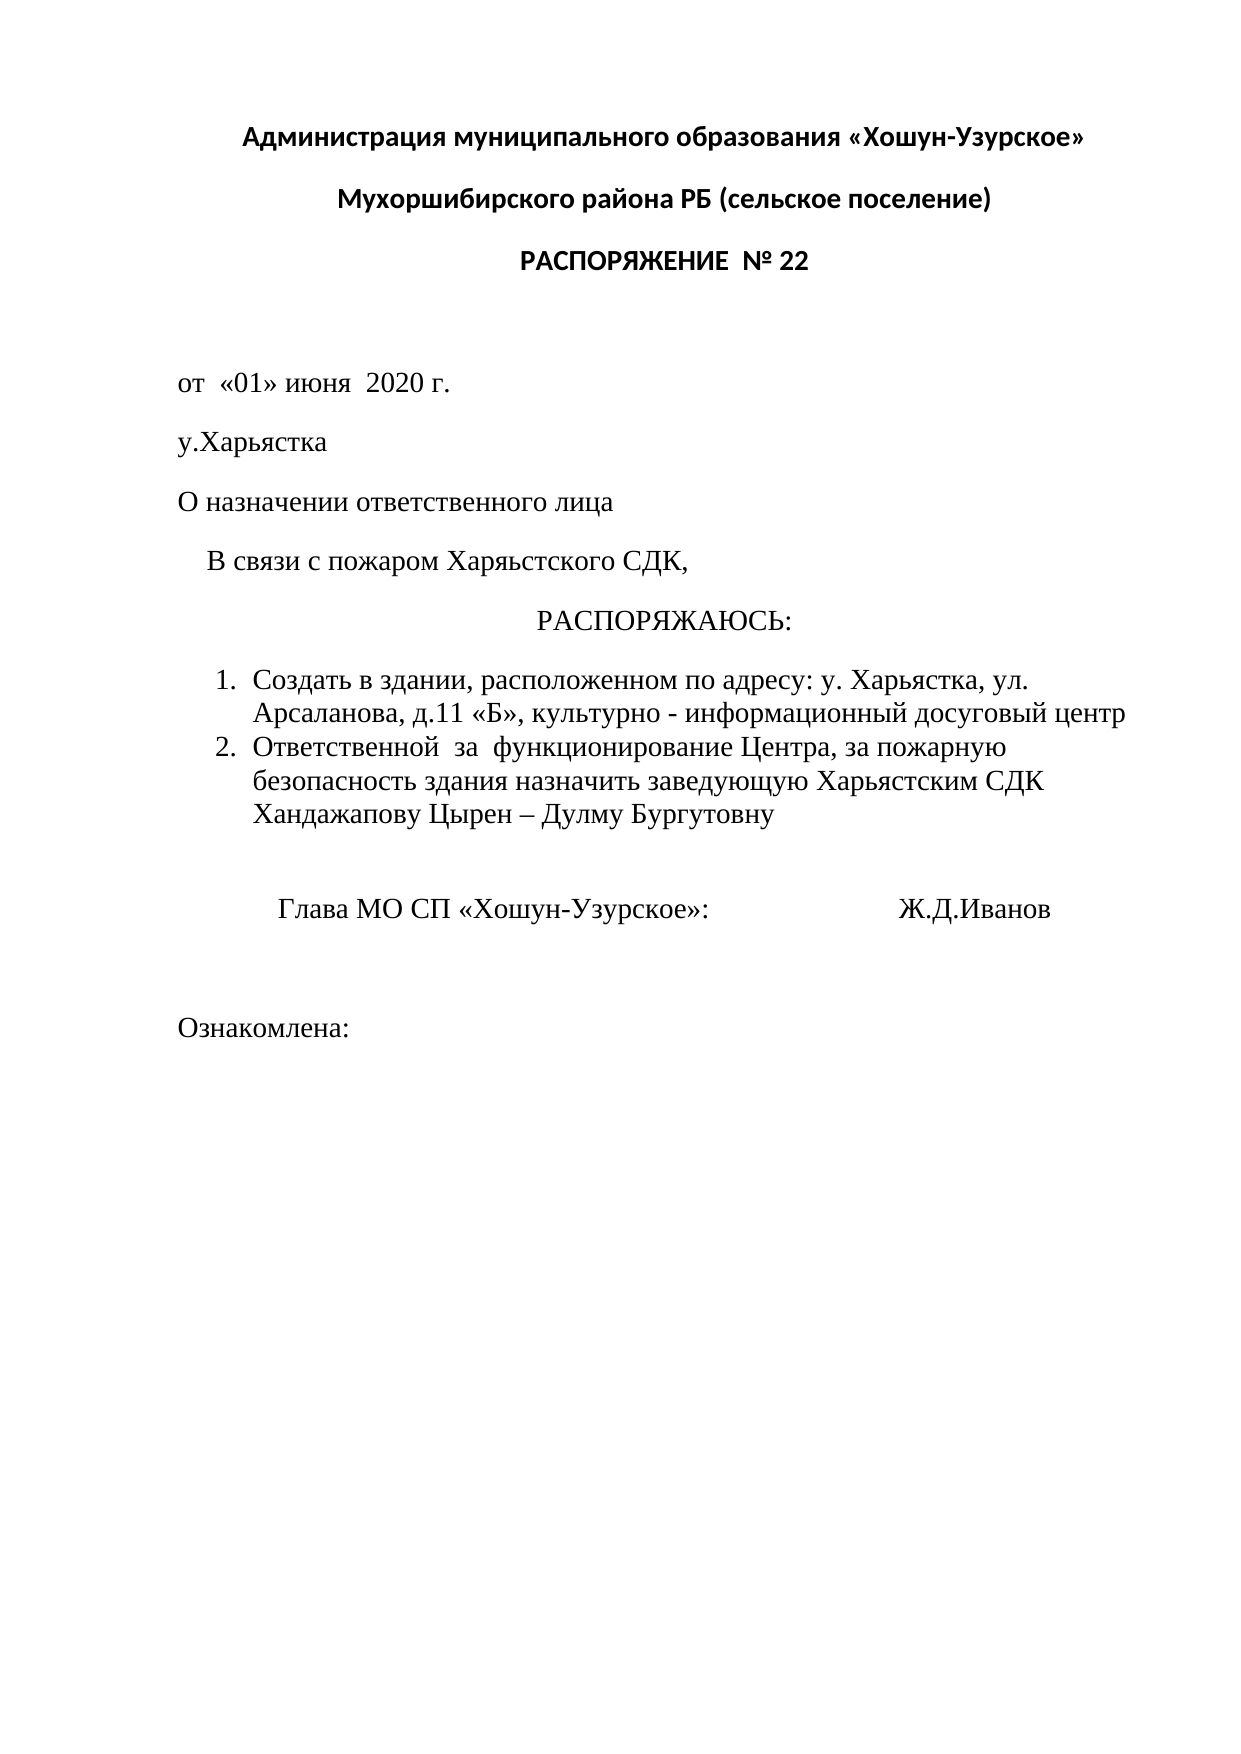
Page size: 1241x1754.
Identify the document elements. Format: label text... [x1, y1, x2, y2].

text РАСПОРЯЖЕНИЕ № 22 [177, 242, 1152, 277]
list Создать в здании, расположенном по адресу: у. Харьястка, ул. Арсаланова, д.11 «Б», культурно - информационный досуговый центр [215, 662, 1152, 729]
text Администрация муниципального образования «Хошун-Узурское» [177, 118, 1152, 154]
text Ознакомлена: [177, 1010, 1152, 1044]
text от «01» июня 2020 г. [177, 365, 1152, 399]
text В связи с пожаром Харяьстского СДК, [177, 543, 1152, 577]
text Мухоршибирского района РБ (сельское поселение) [177, 180, 1152, 216]
text О назначении ответственного лица [177, 484, 1152, 517]
text Глава МО СП «Хошун-Узурское»: Ж.Д.Иванов [177, 892, 1152, 925]
list Ответственной за функционирование Центра, за пожарную безопасность здания назначить заведующую Харьястским СДК Хандажапову Цырен – Дулму Бургутовну [215, 729, 1152, 830]
text у.Харьястка [177, 424, 1152, 458]
text РАСПОРЯЖАЮСЬ: [177, 603, 1152, 636]
